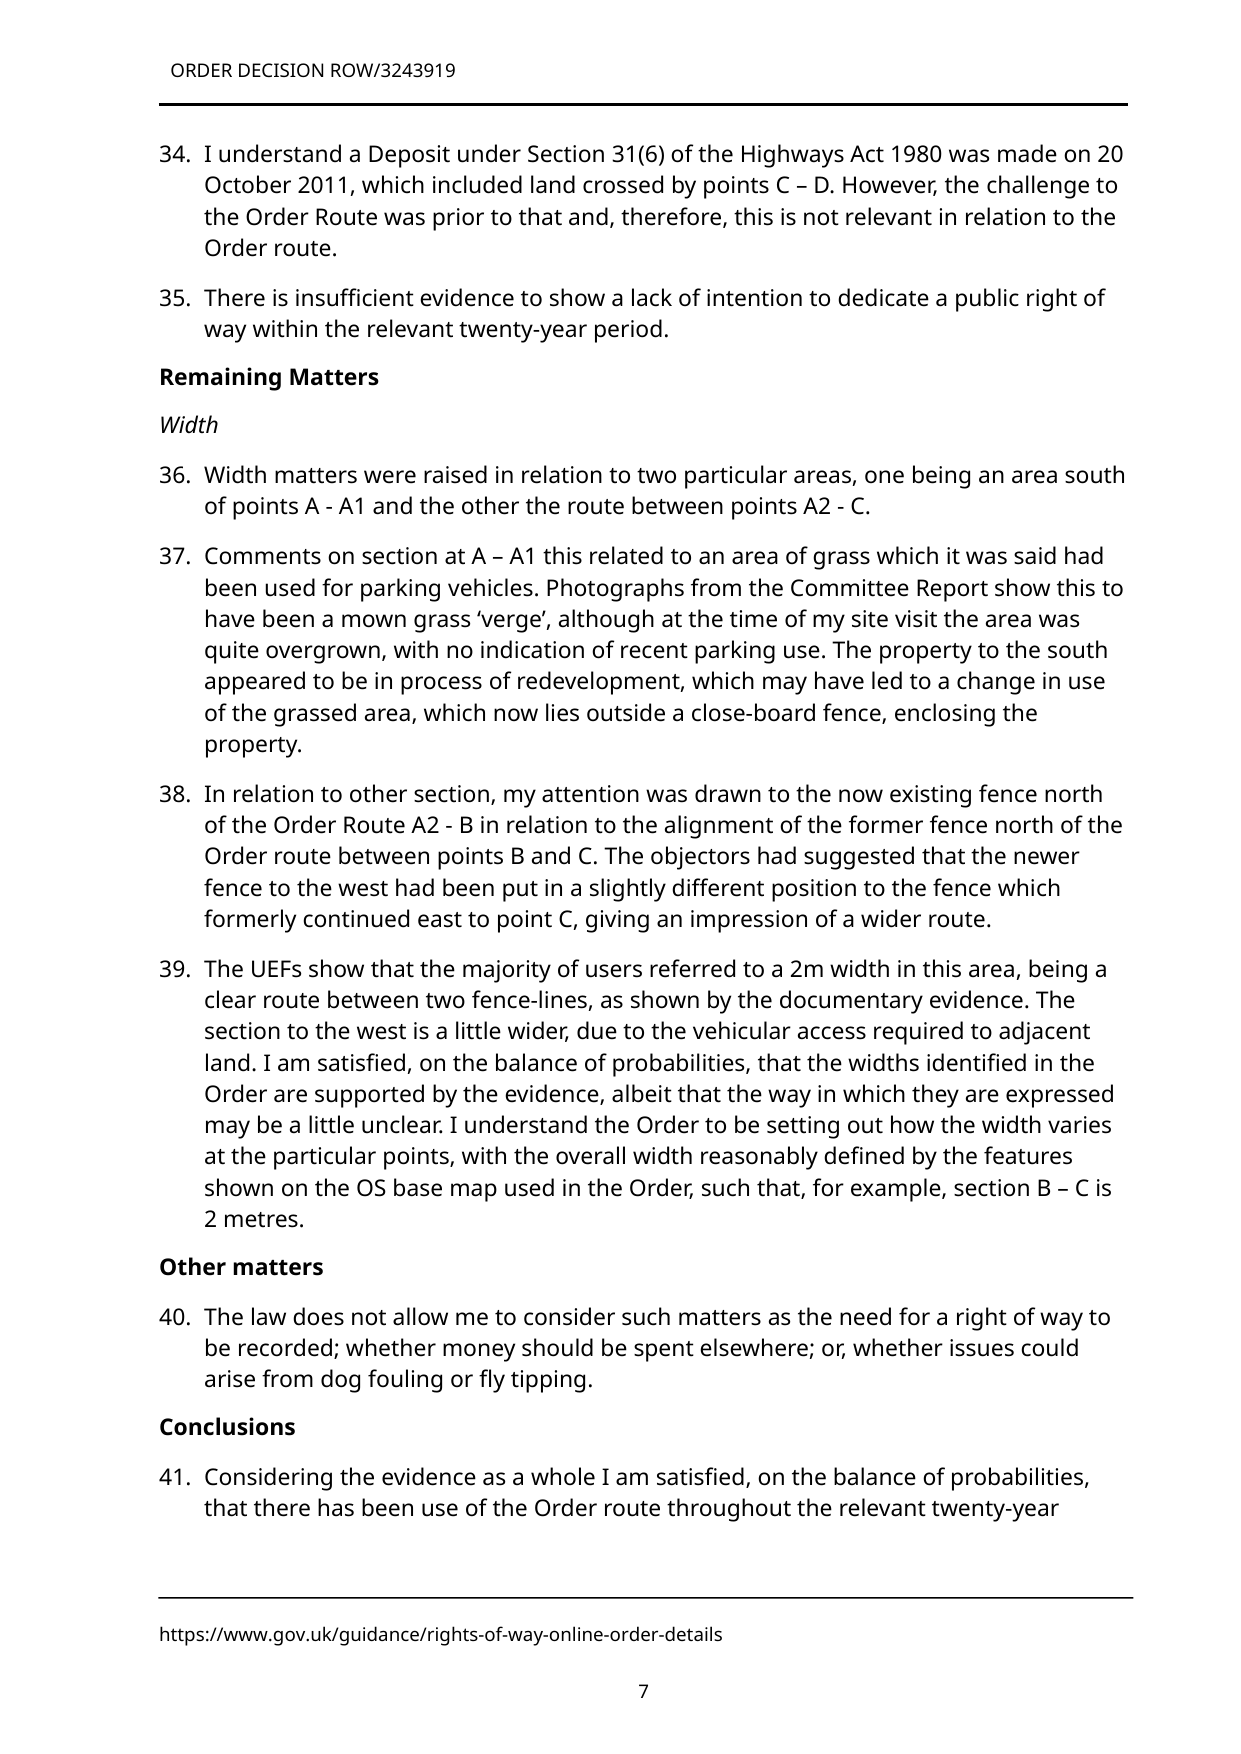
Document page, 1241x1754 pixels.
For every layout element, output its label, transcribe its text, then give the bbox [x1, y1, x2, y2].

subtitle Conclusions [159, 1411, 1128, 1442]
subtitle Remaining Matters [159, 361, 1128, 392]
text In relation to other section, my attention was drawn to the now existing fence north of the Order Route A2 - B in relation to the alignment of the former fence north of the Order route between points B and C. The objectors had suggested that the newer fence to the west had been put in a slightly different position to the fence which formerly continued east to point C, giving an impression of a wider route. [159, 778, 1128, 934]
text The law does not allow me to consider such matters as the need for a right of way to be recorded; whether money should be spent elsewhere; or, whether issues could arise from dog fouling or fly tipping. [159, 1301, 1128, 1394]
text Width matters were raised in relation to two particular areas, one being an area south of points A - A1 and the other the route between points A2 - C. [159, 459, 1128, 521]
text I understand a Deposit under Section 31(6) of the Highways Act 1980 was made on 20 October 2011, which included land crossed by points C – D. However, the challenge to the Order Route was prior to that and, therefore, this is not relevant in relation to the Order route. [159, 138, 1128, 263]
subtitle Other matters [159, 1251, 1128, 1282]
subtitle Width [159, 409, 1128, 440]
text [159, 1461, 1128, 1523]
text There is insufficient evidence to show a lack of intention to dedicate a public right of way within the relevant twenty-year period. [159, 282, 1128, 344]
text The UEFs show that the majority of users referred to a 2m width in this area, being a clear route between two fence-lines, as shown by the documentary evidence. The section to the west is a little wider, due to the vehicular access required to adjacent land. I am satisfied, on the balance of probabilities, that the widths identified in the Order are supported by the evidence, albeit that the way in which they are expressed may be a little unclear. I understand the Order to be setting out how the width varies at the particular points, with the overall width reasonably defined by the features shown on the OS base map used in the Order, such that, for example, section B – C is 2 metres. [159, 953, 1128, 1234]
text Comments on section at A – A1 this related to an area of grass which it was said had been used for parking vehicles. Photographs from the Committee Report show this to have been a mown grass ‘verge’, although at the time of my site visit the area was quite overgrown, with no indication of recent parking use. The property to the south appeared to be in process of redevelopment, which may have led to a change in use of the grassed area, which now lies outside a close-board fence, enclosing the property. [159, 540, 1128, 759]
